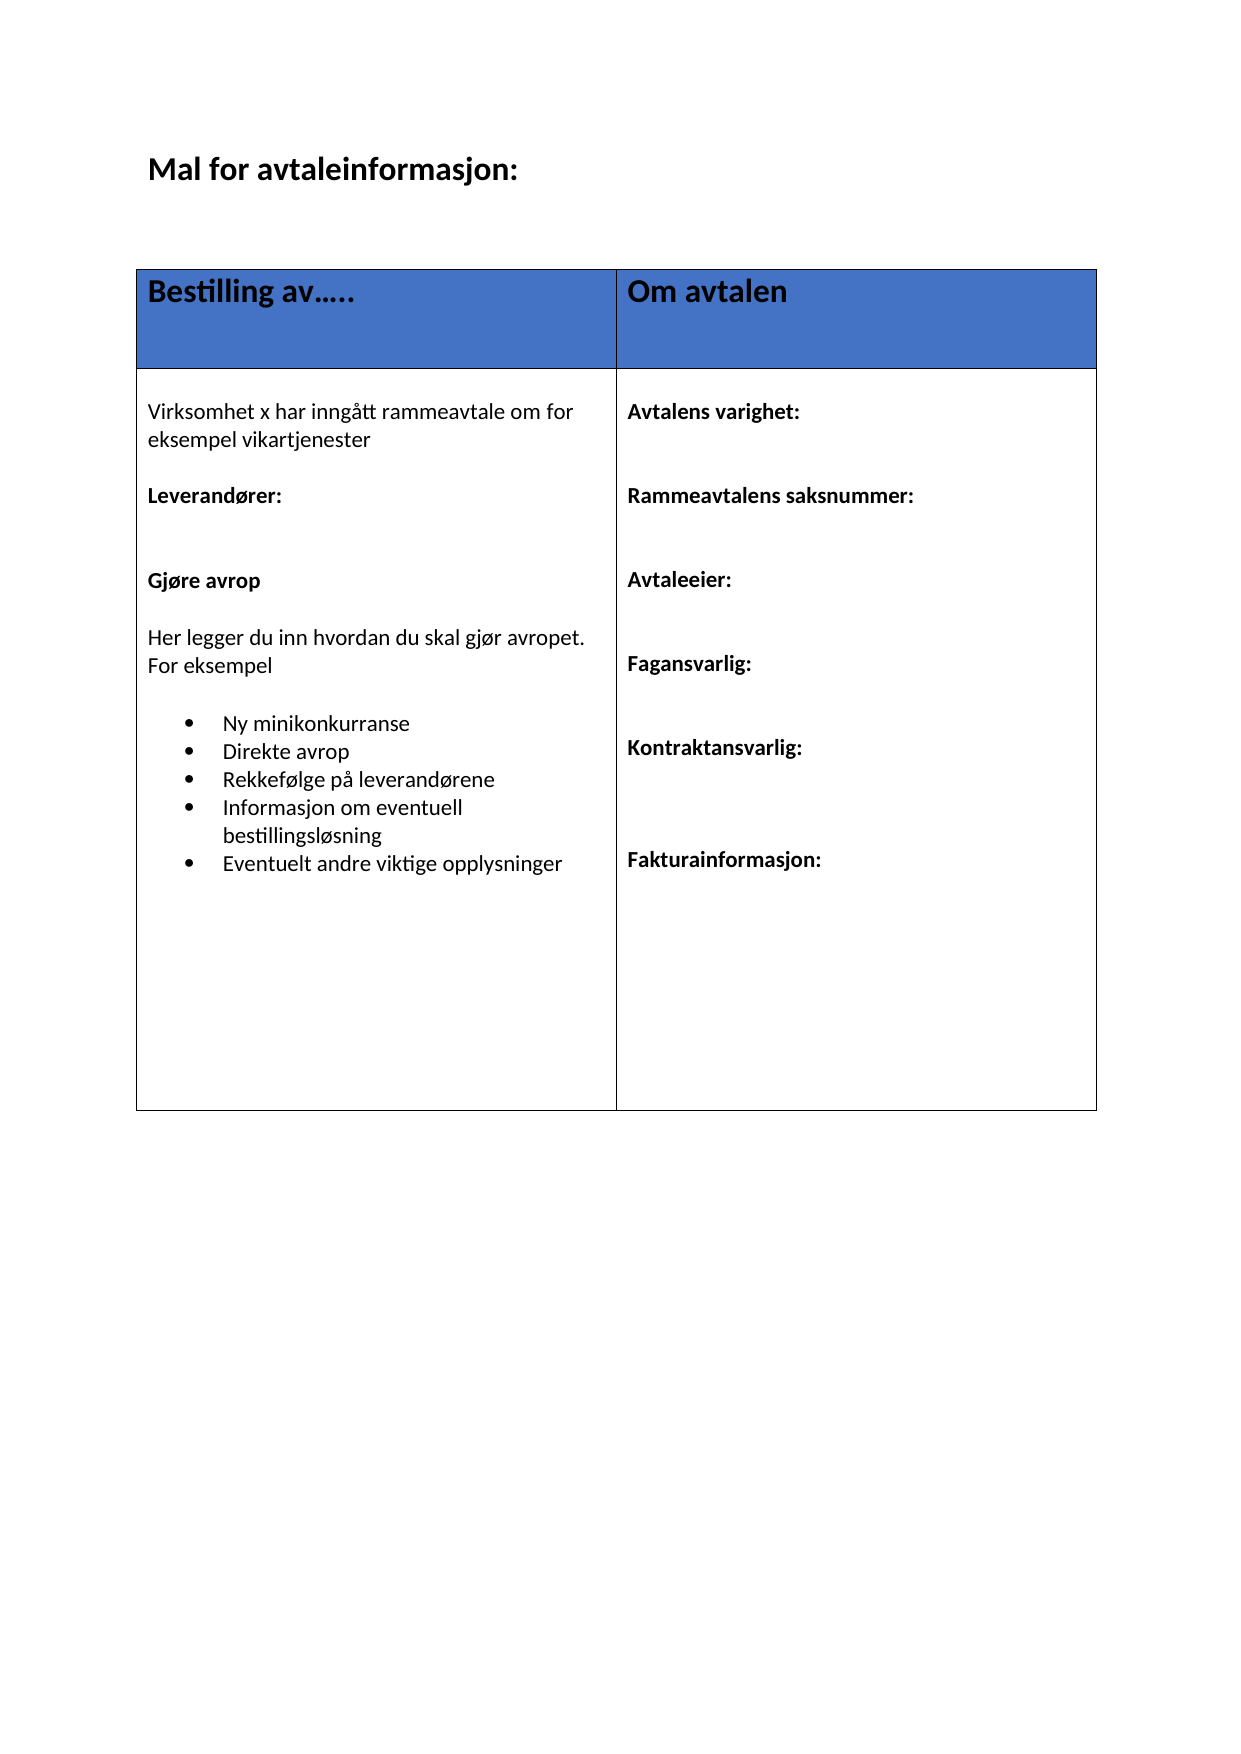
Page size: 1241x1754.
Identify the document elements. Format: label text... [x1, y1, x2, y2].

table_cell Avtalens varighet: Rammeavtalens saksnummer: Avtaleeier: Fagansvarlig: Kontraktansvarlig: Fakturainformasjon: [617, 369, 1096, 1110]
table_header Om avtalen [617, 270, 1096, 368]
text Mal for avtaleinformasjon: [148, 148, 1093, 188]
table_header Bestilling av….. [137, 270, 616, 368]
table_cell Virksomhet x har inngått rammeavtale om for eksempel vikartjenester Leverandører: Gjøre avrop Her legger du inn hvordan du skal gjør avropet. For eksempel Ny minikonkurranse Direkte avrop Rekkefølge på leverandørene Informasjon om eventuell bestillingsløsning Eventuelt andre viktige opplysninger [137, 369, 616, 1110]
